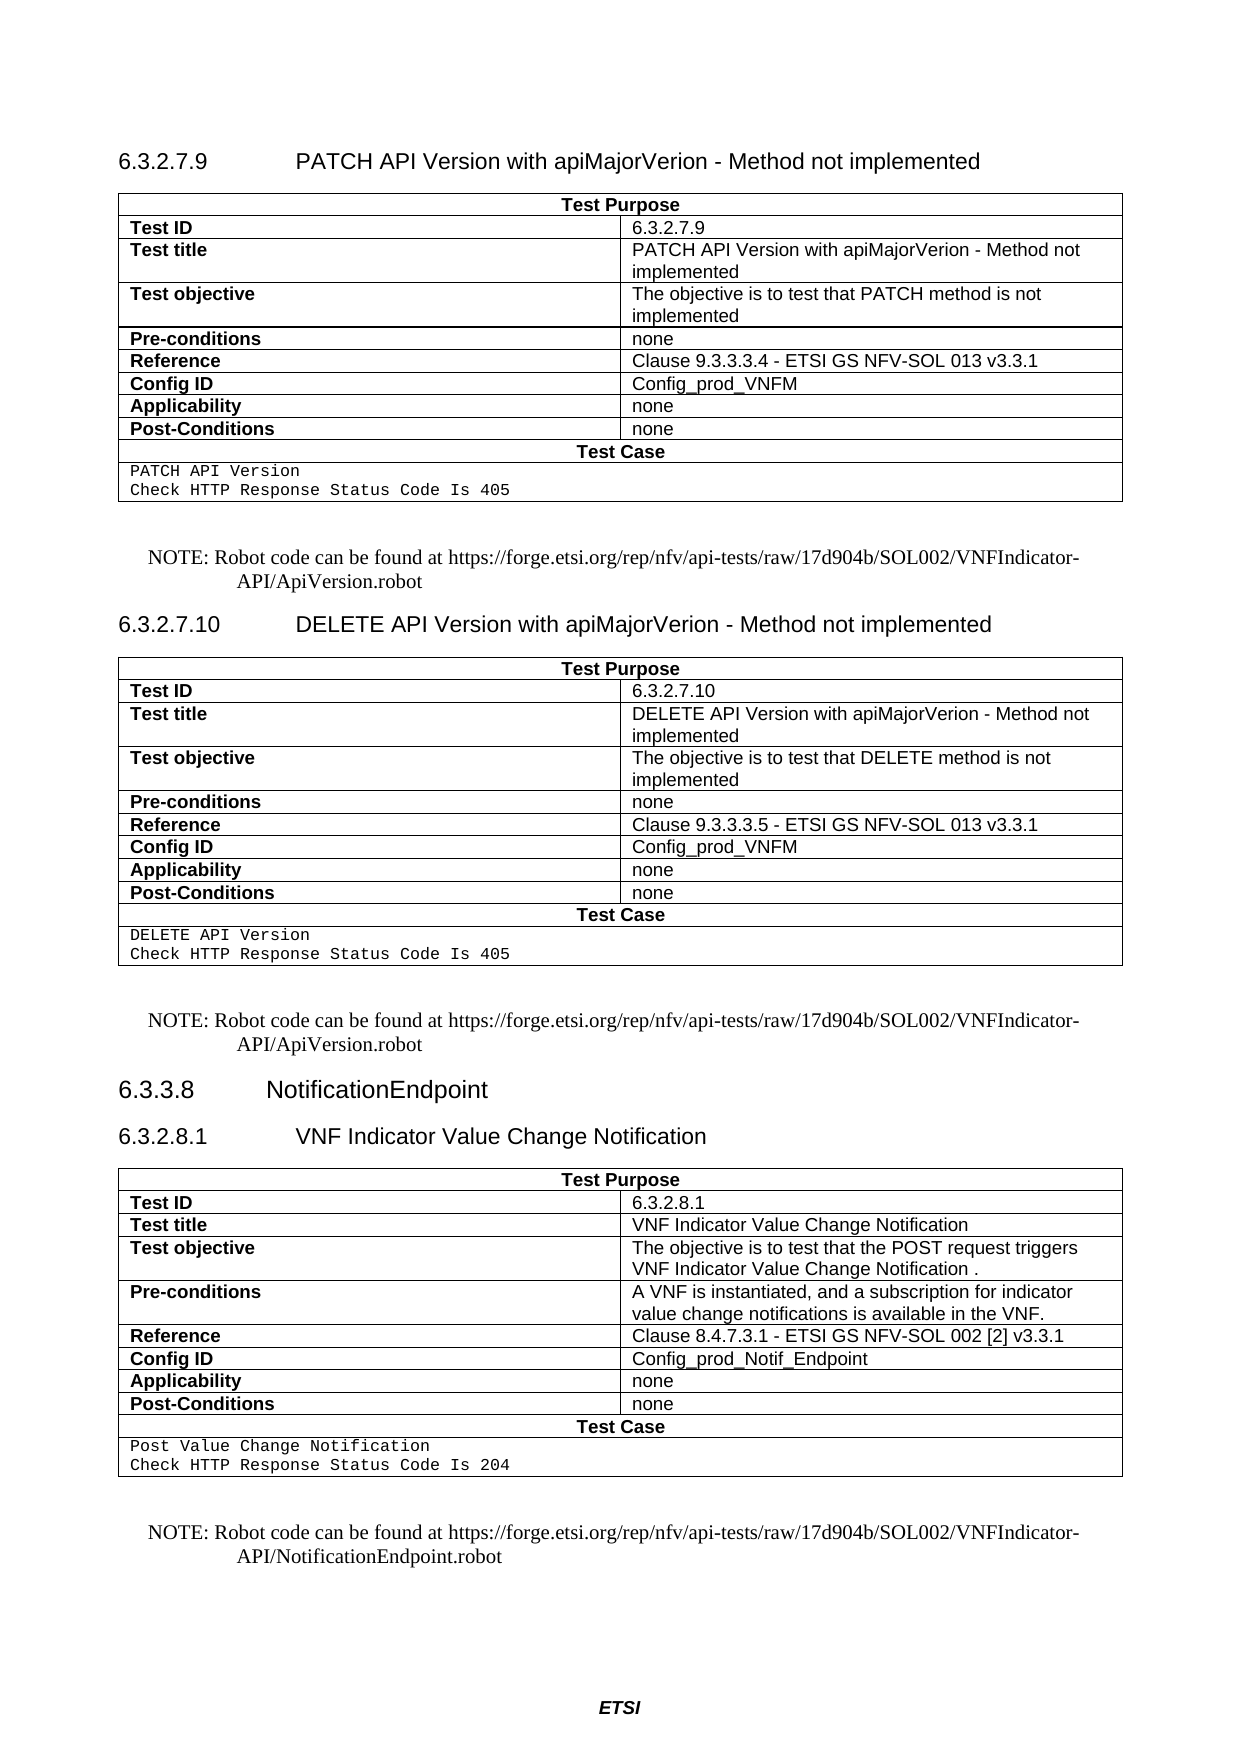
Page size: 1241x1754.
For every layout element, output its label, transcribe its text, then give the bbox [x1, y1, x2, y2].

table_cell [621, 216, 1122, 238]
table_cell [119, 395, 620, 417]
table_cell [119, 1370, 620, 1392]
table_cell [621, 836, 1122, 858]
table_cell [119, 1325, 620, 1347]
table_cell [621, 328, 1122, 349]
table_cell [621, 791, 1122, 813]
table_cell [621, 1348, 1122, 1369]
subtitle 6.3.3.8 NotificationEndpoint [118, 1075, 1122, 1104]
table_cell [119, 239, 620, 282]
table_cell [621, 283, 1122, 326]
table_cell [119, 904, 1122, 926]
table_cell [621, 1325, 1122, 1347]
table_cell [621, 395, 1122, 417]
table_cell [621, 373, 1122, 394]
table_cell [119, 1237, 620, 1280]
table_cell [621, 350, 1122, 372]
subtitle 6.3.2.8.1 VNF Indicator Value Change Notification [118, 1123, 1122, 1149]
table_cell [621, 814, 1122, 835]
text NOTE: Robot code can be found at https://forge.etsi.org/rep/nfv/api-tests/raw/17d904b/SOL002/VNFIndicator-API/ApiVersion.robot [148, 1008, 1122, 1056]
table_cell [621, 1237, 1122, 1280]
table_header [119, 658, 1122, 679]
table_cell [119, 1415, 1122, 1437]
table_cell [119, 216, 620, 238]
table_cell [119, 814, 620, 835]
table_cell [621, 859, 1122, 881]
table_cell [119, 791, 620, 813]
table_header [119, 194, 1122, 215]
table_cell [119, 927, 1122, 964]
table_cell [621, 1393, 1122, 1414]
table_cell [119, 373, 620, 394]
subtitle 6.3.2.7.10 DELETE API Version with apiMajorVerion - Method not implemented [118, 611, 1122, 638]
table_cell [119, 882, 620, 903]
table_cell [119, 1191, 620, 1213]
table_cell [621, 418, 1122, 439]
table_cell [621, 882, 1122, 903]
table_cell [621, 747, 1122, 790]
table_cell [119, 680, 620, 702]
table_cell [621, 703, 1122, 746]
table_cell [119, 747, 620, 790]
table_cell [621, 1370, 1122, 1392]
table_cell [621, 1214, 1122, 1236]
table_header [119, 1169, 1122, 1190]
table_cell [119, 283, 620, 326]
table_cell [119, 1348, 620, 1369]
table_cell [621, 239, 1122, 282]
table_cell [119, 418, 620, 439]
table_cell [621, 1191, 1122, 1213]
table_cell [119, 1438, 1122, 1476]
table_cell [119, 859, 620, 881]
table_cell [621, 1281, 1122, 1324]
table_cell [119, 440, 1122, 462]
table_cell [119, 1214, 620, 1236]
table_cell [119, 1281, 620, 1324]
text NOTE: Robot code can be found at https://forge.etsi.org/rep/nfv/api-tests/raw/17d904b/SOL002/VNFIndicator-API/NotificationEndpoint.robot [148, 1519, 1122, 1568]
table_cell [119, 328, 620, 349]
text NOTE: Robot code can be found at https://forge.etsi.org/rep/nfv/api-tests/raw/17d904b/SOL002/VNFIndicator-API/ApiVersion.robot [148, 544, 1122, 593]
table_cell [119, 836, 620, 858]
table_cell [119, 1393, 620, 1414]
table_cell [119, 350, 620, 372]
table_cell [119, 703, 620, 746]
subtitle 6.3.2.7.9 PATCH API Version with apiMajorVerion - Method not implemented [118, 148, 1122, 174]
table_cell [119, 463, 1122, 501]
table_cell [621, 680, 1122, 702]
